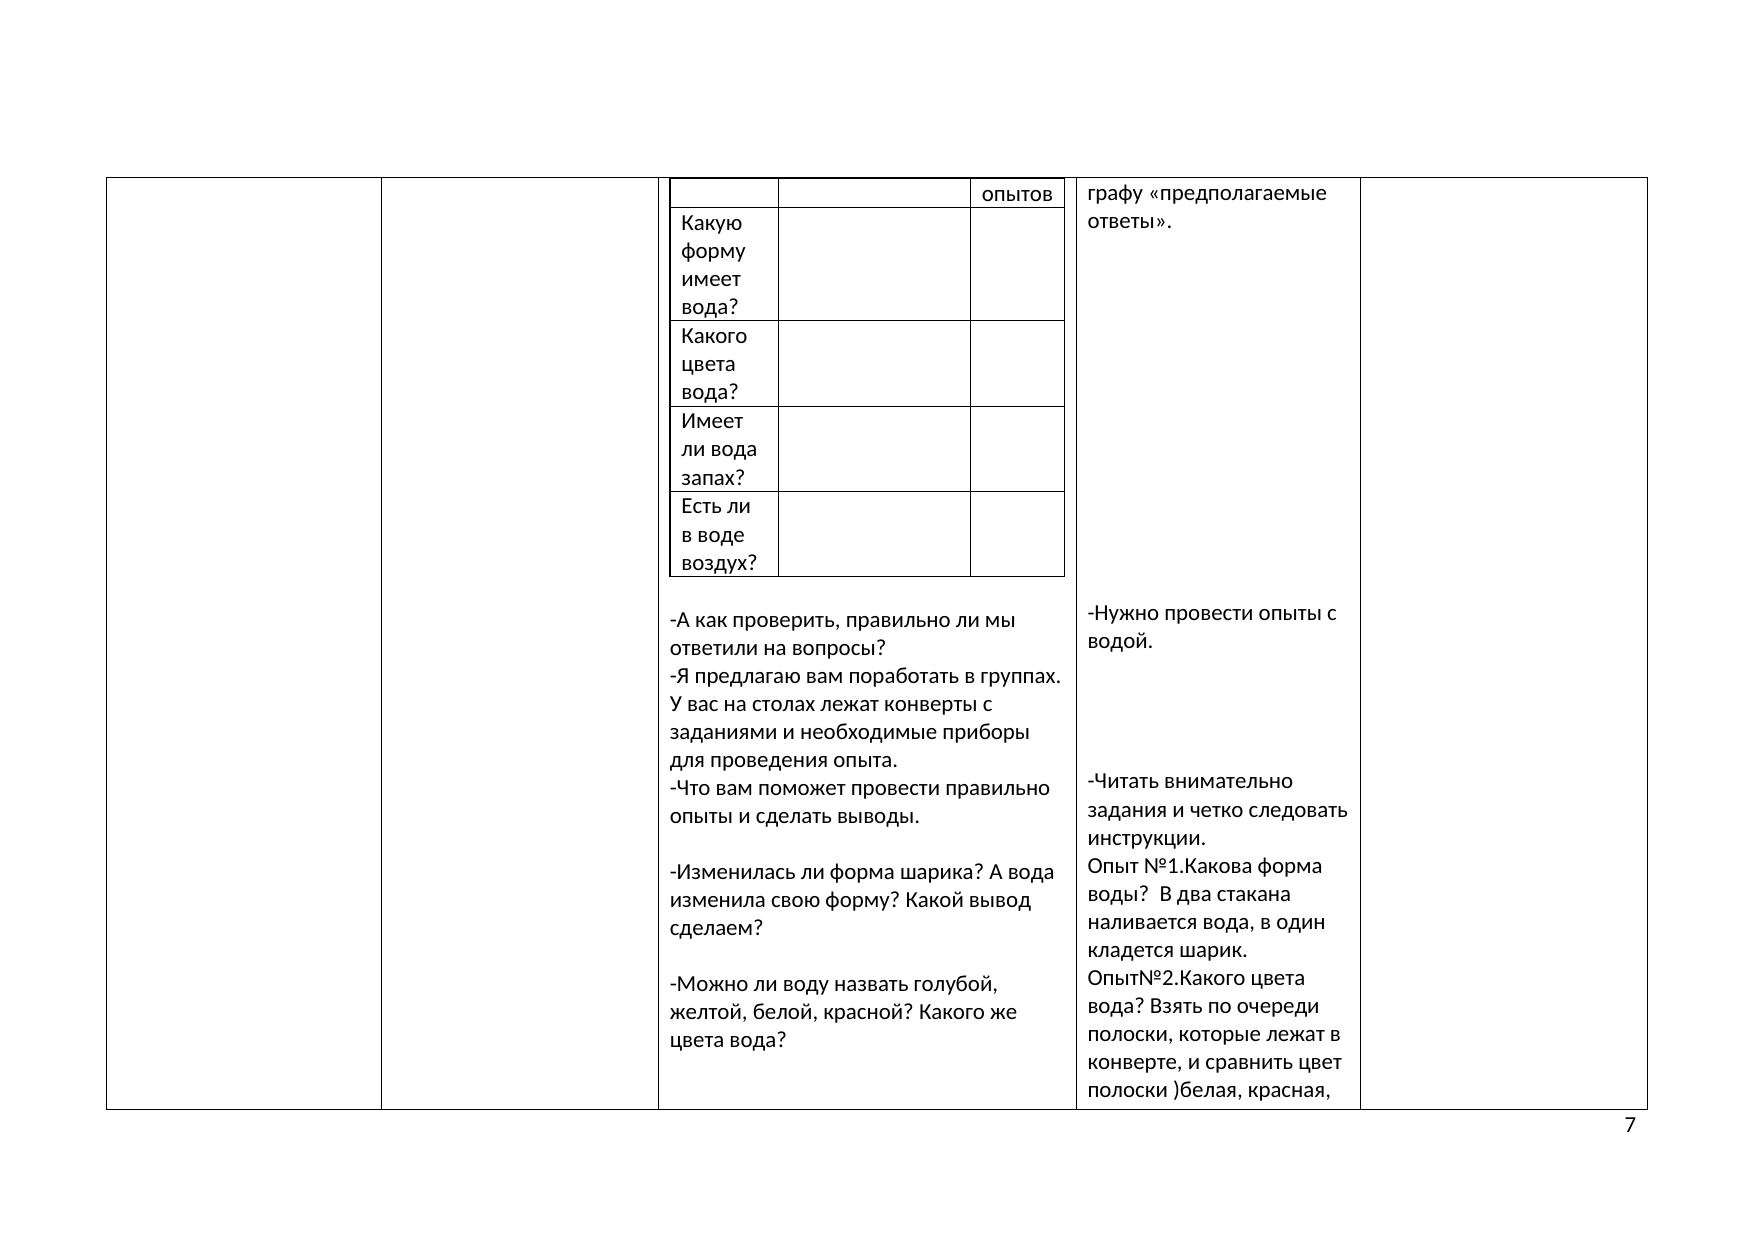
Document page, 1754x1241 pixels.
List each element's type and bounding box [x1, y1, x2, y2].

table_cell [1077, 178, 1360, 1109]
table_cell [1361, 178, 1647, 1109]
table_cell [382, 178, 658, 1109]
table_cell [107, 178, 381, 1109]
table_cell [659, 178, 1076, 1109]
